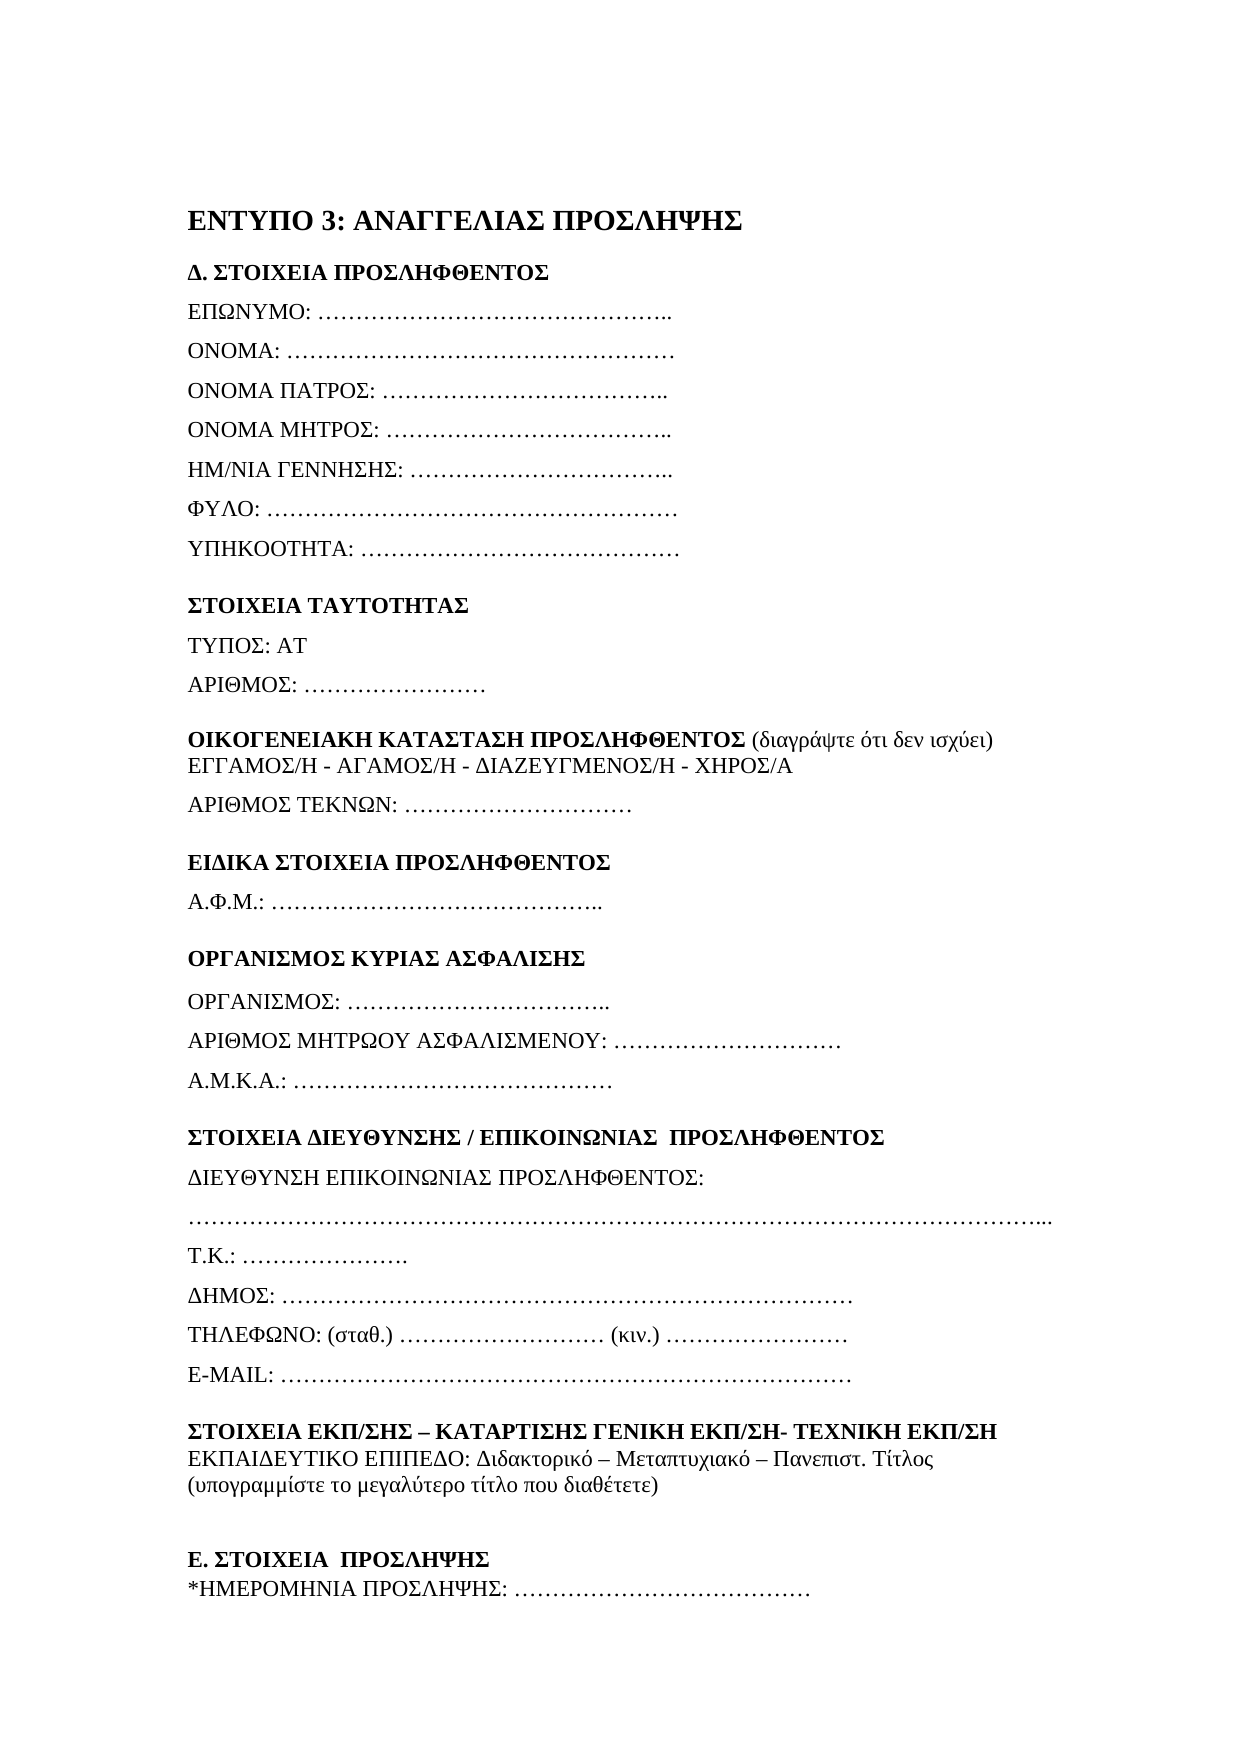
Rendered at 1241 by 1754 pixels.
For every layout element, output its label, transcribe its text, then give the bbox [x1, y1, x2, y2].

text Τ.Κ.: …………………. [187, 1243, 1053, 1269]
text ΦΥΛΟ: ……………………………………………… [187, 496, 1053, 522]
text ΟΡΓΑΝΙΣΜΟΣ: …………………………….. [187, 988, 1053, 1014]
text ΥΠΗΚΟΟΤΗΤΑ: …………………………………… [187, 535, 1053, 561]
text ΣΤΟΙΧΕΙΑ ΤΑΥΤΟΤΗΤΑΣ [187, 592, 1053, 619]
text ΟΙΚΟΓΕΝΕΙΑΚΗ ΚΑΤΑΣΤΑΣΗ ΠΡΟΣΛΗΦΘΕΝΤΟΣ (διαγράψτε ότι δεν ισχύει) [187, 726, 1053, 752]
text ΑΡΙΘΜΟΣ ΜΗΤΡΩΟΥ ΑΣΦΑΛΙΣΜΕΝΟΥ: ………………………… [187, 1027, 1053, 1054]
text …………………………………………………………………………………………………... [187, 1203, 1053, 1229]
text ΑΡΙΘΜΟΣ: …………………… [187, 671, 1053, 698]
text ΑΡΙΘΜΟΣ ΤΕΚΝΩΝ: ………………………… [187, 791, 1053, 818]
text ΔΙΕΥΘΥΝΣΗ ΕΠΙΚΟΙΝΩΝΙΑΣ ΠΡΟΣΛΗΦΘΕΝΤΟΣ: [187, 1164, 1053, 1190]
text Α.Μ.Κ.Α.: …………………………………… [187, 1067, 1053, 1093]
text ΟΝΟΜΑ: …………………………………………… [187, 338, 1053, 364]
text ΕΝΤΥΠΟ 3: ΑΝΑΓΓΕΛΙΑΣ ΠΡΟΣΛΗΨΗΣ [187, 203, 1053, 237]
text ΟΡΓΑΝΙΣΜΟΣ ΚΥΡΙΑΣ ΑΣΦΑΛΙΣΗΣ [187, 946, 1053, 972]
text (υπογραμμίστε το μεγαλύτερο τίτλο που διαθέτετε) [187, 1471, 1053, 1497]
text ΟΝΟΜΑ ΠΑΤΡΟΣ: ……………………………….. [187, 377, 1053, 403]
text ΕΠΩΝΥΜΟ: ……………………………………….. [187, 298, 1053, 324]
text Ε. ΣΤΟΙΧΕΙΑ ΠΡΟΣΛΗΨΗΣ [187, 1546, 1053, 1572]
text *ΗΜΕΡΟΜΗΝΙΑ ΠΡΟΣΛΗΨΗΣ: ………………………………… [187, 1575, 1046, 1601]
text Α.Φ.Μ.: …………………………………….. [187, 888, 1053, 914]
text ΟΝΟΜΑ ΜΗΤΡΟΣ: ……………………………….. [187, 417, 1053, 443]
text ΕΚΠΑΙΔΕΥΤΙΚΟ ΕΠΙΠΕΔΟ: Διδακτορικό – Μεταπτυχιακό – Πανεπιστ. Τίτλος [187, 1445, 1053, 1471]
text ΣΤΟΙΧΕΙΑ ΕΚΠ/ΣΗΣ – ΚΑΤΑΡΤΙΣΗΣ ΓΕΝΙΚΗ ΕΚΠ/ΣΗ- ΤΕΧΝΙΚΗ ΕΚΠ/ΣΗ [187, 1418, 1057, 1445]
text ΔΗΜΟΣ: ………………………………………………………………… [187, 1282, 1053, 1308]
text Δ. ΣΤΟΙΧΕΙΑ ΠΡΟΣΛΗΦΘΕΝΤΟΣ [187, 259, 1053, 285]
text ΗΜ/ΝΙΑ ΓΕΝΝΗΣΗΣ: …………………………….. [187, 456, 1053, 482]
text ΕΓΓΑΜΟΣ/Η - ΑΓΑΜΟΣ/Η - ΔΙΑΖΕΥΓΜΕΝΟΣ/Η - ΧΗΡΟΣ/Α [187, 752, 1053, 778]
text E-MAIL: ………………………………………………………………… [187, 1361, 1053, 1387]
text ΤΗΛΕΦΩΝΟ: (σταθ.) ……………………… (κιν.) …………………… [187, 1322, 1053, 1348]
text ΤΥΠΟΣ: ΑΤ [187, 632, 1053, 658]
text ΕΙΔΙΚΑ ΣΤΟΙΧΕΙΑ ΠΡΟΣΛΗΦΘΕΝΤΟΣ [187, 849, 1053, 875]
text ΣΤΟΙΧΕΙΑ ΔΙΕΥΘΥΝΣΗΣ / ΕΠΙΚΟΙΝΩΝΙΑΣ ΠΡΟΣΛΗΦΘΕΝΤΟΣ [187, 1124, 1053, 1151]
